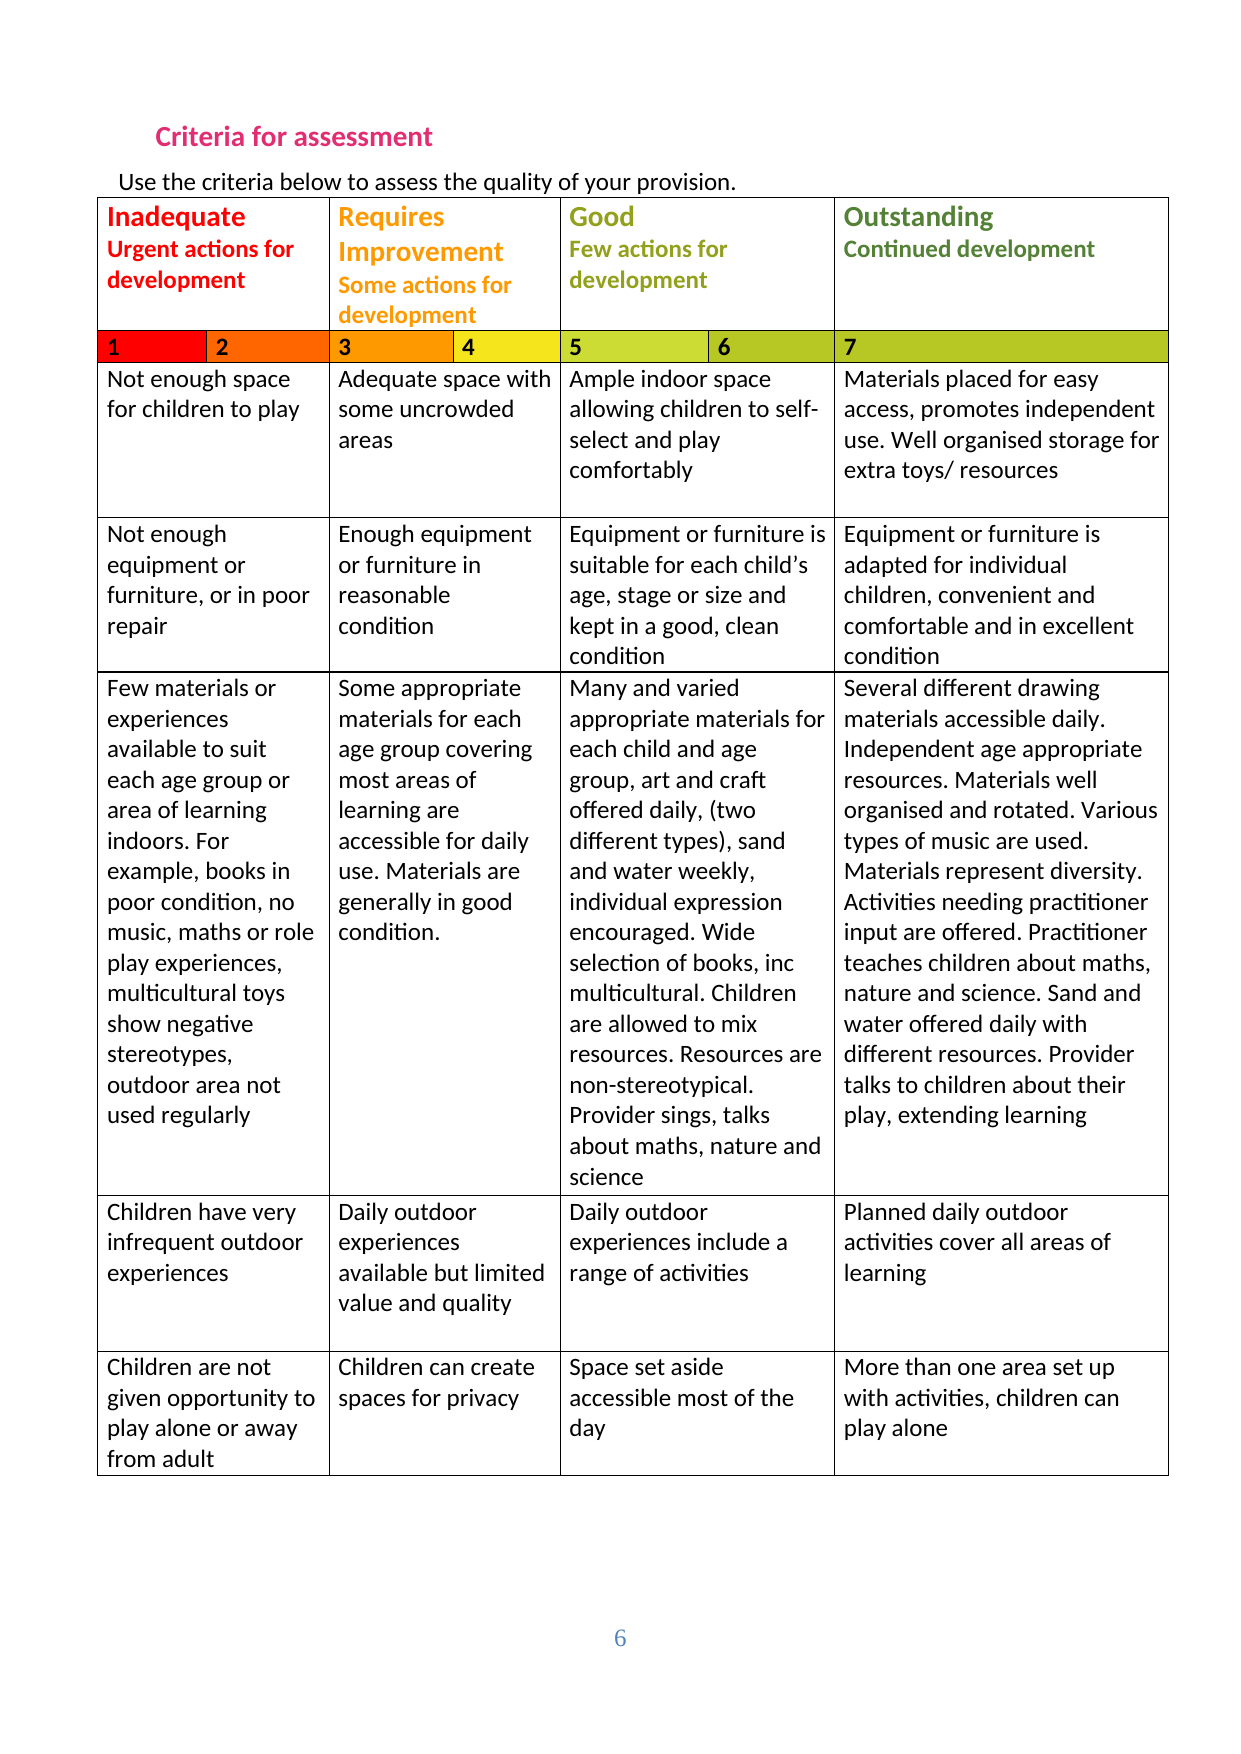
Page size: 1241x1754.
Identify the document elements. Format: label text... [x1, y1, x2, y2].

table_cell Enough equipment or furniture in reasonable condition [330, 518, 560, 671]
table_cell Ample indoor space allowing children to self-select and play comfortably [561, 363, 834, 517]
table_cell 5 [561, 331, 708, 362]
table_cell Children are not given opportunity to play alone or away from adult [98, 1352, 329, 1475]
table_cell Children can create spaces for privacy [330, 1352, 560, 1475]
subtitle Criteria for assessment [155, 118, 1122, 154]
table_cell Planned daily outdoor activities cover all areas of learning [835, 1196, 1168, 1351]
table_cell Adequate space with some uncrowded areas [330, 363, 560, 517]
table_header Good Few actions for development [561, 198, 834, 330]
table_cell Few materials or experiences available to suit each age group or area of learning indoors. For example, books in poor condition, no music, maths or role play experiences, multicultural toys show negative stereotypes, outdoor area not used regularly [98, 673, 329, 1195]
table_cell More than one area set up with activities, children can play alone [835, 1352, 1168, 1475]
table_cell 7 [835, 331, 1168, 362]
table_cell 2 [207, 331, 329, 362]
table_cell 4 [454, 331, 560, 362]
table_cell Several different drawing materials accessible daily. Independent age appropriate resources. Materials well organised and rotated. Various types of music are used. Materials represent diversity. Activities needing practitioner input are offered. Practitioner teaches children about maths, nature and science. Sand and water offered daily with different resources. Provider talks to children about their play, extending learning [835, 673, 1168, 1195]
table_cell Many and varied appropriate materials for each child and age group, art and craft offered daily, (two different types), sand and water weekly, individual expression encouraged. Wide selection of books, inc multicultural. Children are allowed to mix resources. Resources are non-stereotypical. Provider sings, talks about maths, nature and science [561, 673, 834, 1195]
table_cell 6 [709, 331, 834, 362]
table_cell Equipment or furniture is suitable for each child’s age, stage or size and kept in a good, clean condition [561, 518, 834, 671]
table_header Requires Improvement Some actions for development [330, 198, 560, 330]
table_cell Materials placed for easy access, promotes independent use. Well organised storage for extra toys/ resources [835, 363, 1168, 517]
table_header Outstanding Continued development [835, 198, 1168, 330]
table_cell Equipment or furniture is adapted for individual children, convenient and comfortable and in excellent condition [835, 518, 1168, 671]
table_cell Daily outdoor experiences available but limited value and quality [330, 1196, 560, 1351]
table_cell Not enough equipment or furniture, or in poor repair [98, 518, 329, 671]
text Use the criteria below to assess the quality of your provision. [118, 166, 1122, 197]
table_header Inadequate Urgent actions for development [98, 198, 329, 330]
table_cell Space set aside accessible most of the day [561, 1352, 834, 1475]
table_cell Children have very infrequent outdoor experiences [98, 1196, 329, 1351]
table_cell Some appropriate materials for each age group covering most areas of learning are accessible for daily use. Materials are generally in good condition. [330, 673, 560, 1195]
table_cell Daily outdoor experiences include a range of activities [561, 1196, 834, 1351]
table_cell 1 [98, 331, 206, 362]
table_cell Not enough space for children to play [98, 363, 329, 517]
table_cell 3 [330, 331, 453, 362]
